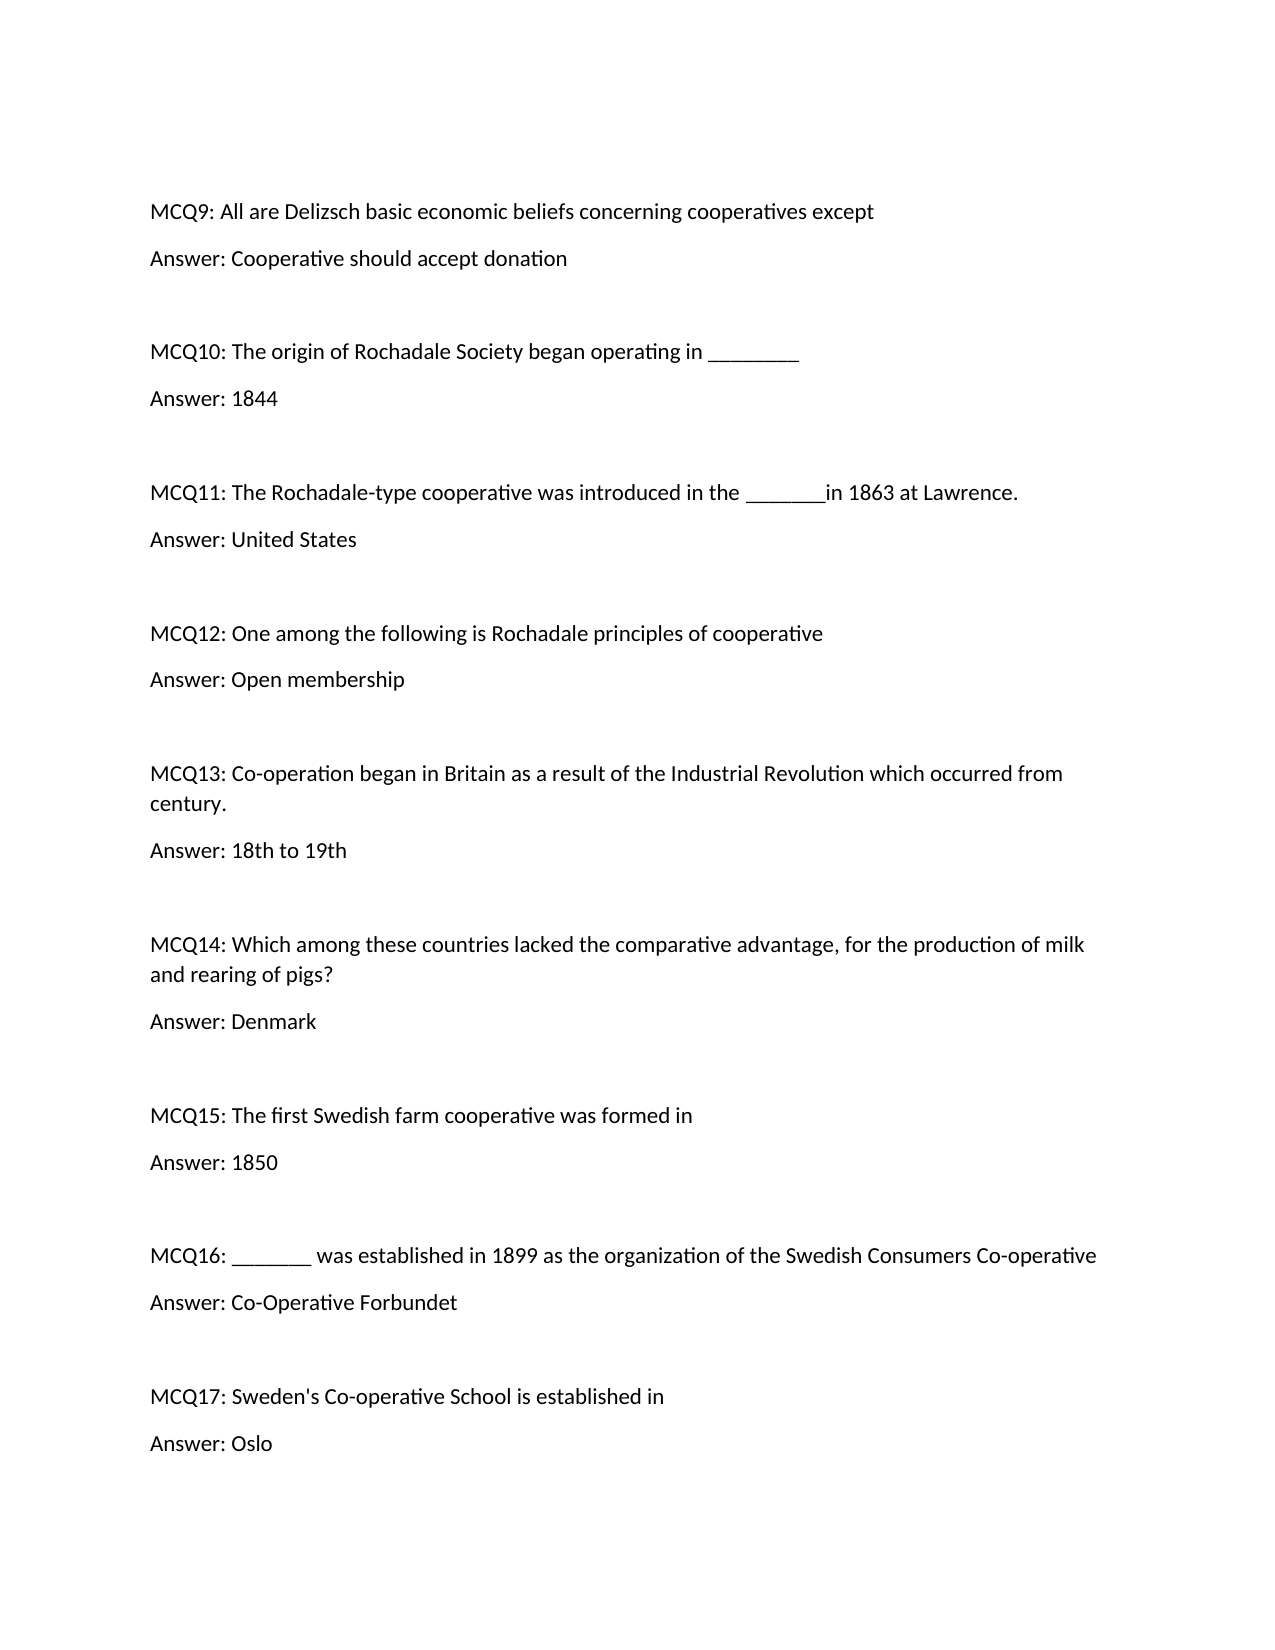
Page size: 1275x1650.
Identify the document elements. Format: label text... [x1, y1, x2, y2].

text Answer: Open membership [150, 666, 1125, 694]
text Answer: 1844 [150, 384, 1125, 412]
text Answer: United States [150, 525, 1125, 553]
text MCQ15: The first Swedish farm cooperative was formed in [150, 1101, 1125, 1129]
text Answer: 1850 [150, 1148, 1125, 1176]
text MCQ12: One among the following is Rochadale principles of cooperative [150, 619, 1125, 647]
text Answer: 18th to 19th [150, 836, 1125, 864]
text Answer: Co-Operative Forbundet [150, 1288, 1125, 1317]
text MCQ13: Co-operation began in Britain as a result of the Industrial Revolution which occurred from century. [150, 759, 1125, 818]
text Answer: Oslo [150, 1429, 1125, 1457]
text MCQ10: The origin of Rochadale Society began operating in ________ [150, 337, 1125, 366]
text Answer: Denmark [150, 1007, 1125, 1035]
text Answer: Cooperative should accept donation [150, 244, 1125, 272]
text MCQ14: Which among these countries lacked the comparative advantage, for the production of milk and rearing of pigs? [150, 930, 1125, 988]
text MCQ11: The Rochadale-type cooperative was introduced in the ­­­­_______in 1863 at Lawrence. [150, 478, 1125, 506]
text MCQ17: Sweden's Co-operative School is established in [150, 1382, 1125, 1410]
text MCQ16: _______ was established in 1899 as the organization of the Swedish Consumers Co-operative [150, 1242, 1125, 1270]
text MCQ9: All are Delizsch basic economic beliefs concerning cooperatives except [150, 197, 1125, 225]
